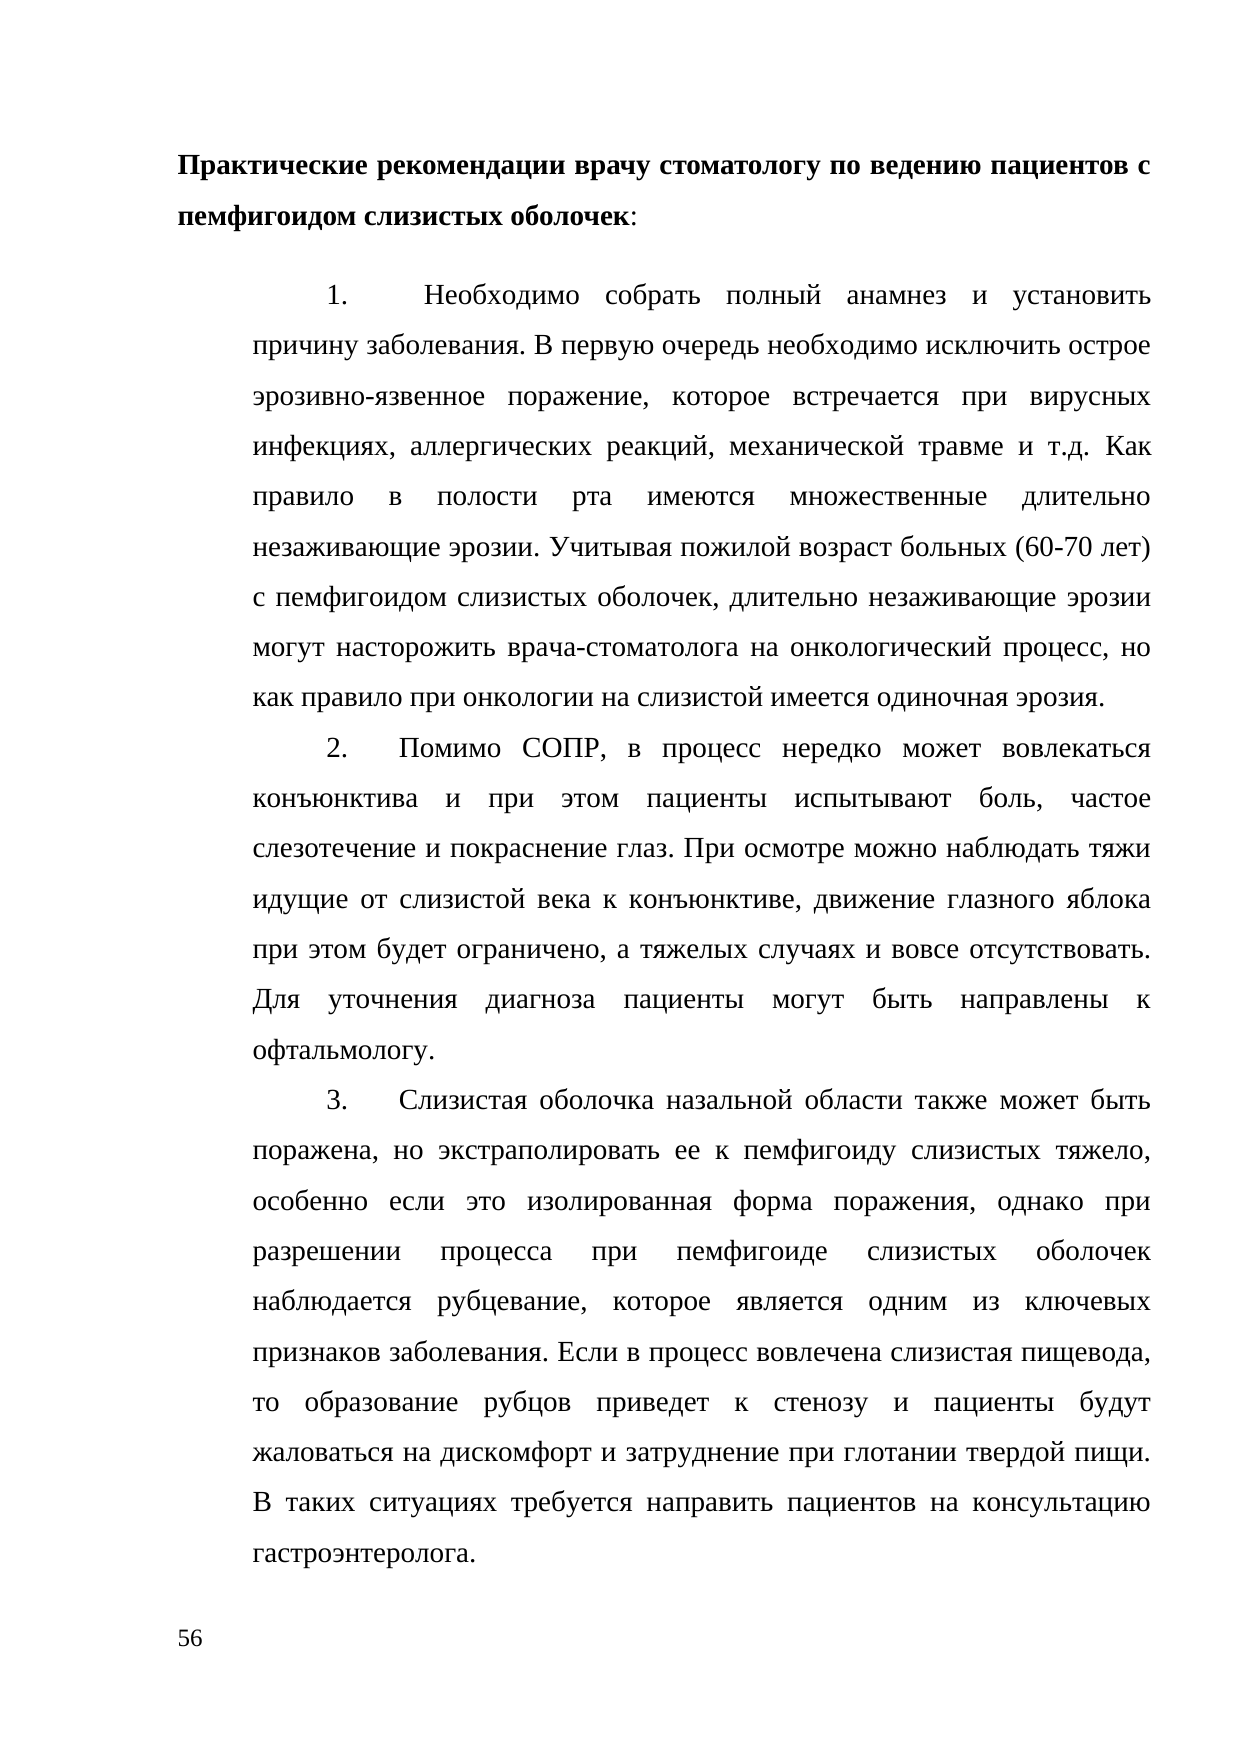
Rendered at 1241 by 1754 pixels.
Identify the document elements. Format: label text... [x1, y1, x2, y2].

list Слизистая оболочка назальной области также может быть поражена, но экстраполировать ее к пемфигоиду слизистых тяжело, особенно если это изолированная форма поражения, однако при разрешении процесса при пемфигоиде слизистых оболочек наблюдается рубцевание, которое является одним из ключевых признаков заболевания. Если в процесс вовлечена слизистая пищевода, то образование рубцов приведет к стенозу и пациенты будут жаловаться на дискомфорт и затруднение при глотании твердой пищи. В таких ситуациях требуется направить пациентов на консультацию гастроэнтеролога. [252, 1082, 1152, 1568]
list Необходимо собрать полный анамнез и установить причину заболевания. В первую очередь необходимо исключить острое эрозивно-язвенное поражение, которое встречается при вирусных инфекциях, аллергических реакций, механической травме и т.д. Как правило в полости рта имеются множественные длительно незаживающие эрозии. Учитывая пожилой возраст больных (60-70 лет) с пемфигоидом слизистых оболочек, длительно незаживающие эрозии могут насторожить врача-стоматолога на онкологический процесс, но как правило при онкологии на слизистой имеется одиночная эрозия. [252, 277, 1152, 478]
subtitle Практические рекомендации врачу стоматологу по ведению пациентов с пемфигоидом слизистых оболочек: [177, 147, 1152, 231]
list Необходимо собрать полный анамнез и установить причину заболевания. В первую очередь необходимо исключить острое эрозивно-язвенное поражение, которое встречается при вирусных инфекциях, аллергических реакций, механической травме и т.д. Как правило в полости рта имеются множественные длительно незаживающие эрозии. Учитывая пожилой возраст больных (60-70 лет) с пемфигоидом слизистых оболочек, длительно незаживающие эрозии могут насторожить врача-стоматолога на онкологический процесс, но как правило при онкологии на слизистой имеется одиночная эрозия. [252, 512, 1152, 713]
list Помимо СОПР, в процесс нередко может вовлекаться конъюнктива и при этом пациенты испытывают боль, частое слезотечение и покраснение глаз. При осмотре можно наблюдать тяжи идущие от слизистой века к конъюнктиве, движение глазного яблока при этом будет ограничено, а тяжелых случаях и вовсе отсутствовать. Для уточнения диагноза пациенты могут быть направлены к офтальмологу. [252, 730, 1152, 1065]
